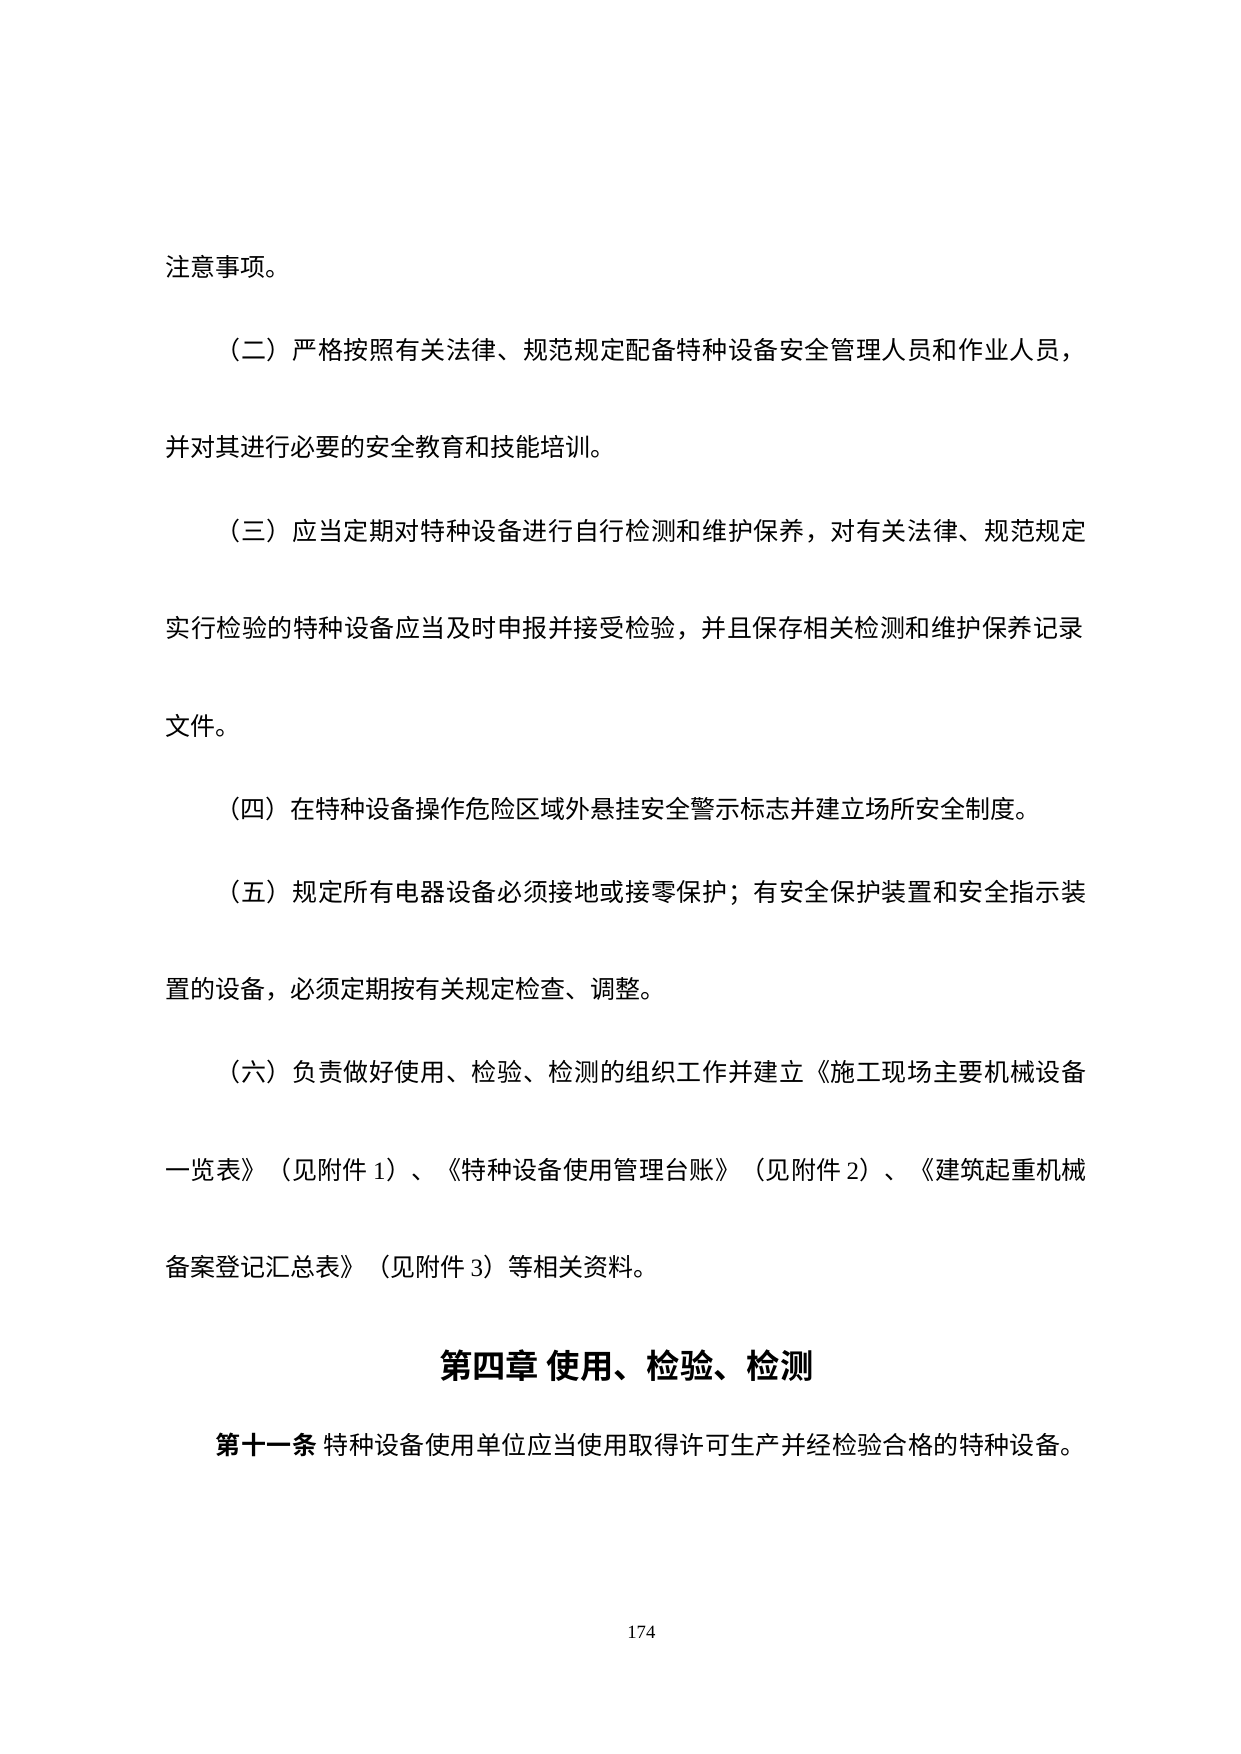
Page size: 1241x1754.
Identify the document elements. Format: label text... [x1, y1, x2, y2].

text （四）在特种设备操作危险区域外悬挂安全警示标志并建立场所安全制度。 [165, 775, 1087, 840]
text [165, 1411, 1087, 1476]
text （五）规定所有电器设备必须接地或接零保护；有安全保护装置和安全指示装置的设备，必须定期按有关规定检查、调整。 [165, 858, 1087, 1020]
text （二）严格按照有关法律、规范规定配备特种设备安全管理人员和作业人员，并对其进行必要的安全教育和技能培训。 [165, 316, 1087, 478]
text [165, 233, 1087, 298]
text （三）应当定期对特种设备进行自行检测和维护保养，对有关法律、规范规定实行检验的特种设备应当及时申报并接受检验，并且保存相关检测和维护保养记录文件。 [165, 497, 1087, 757]
text （六）负责做好使用、检验、检测的组织工作并建立《施工现场主要机械设备一览表》（见附件1）、《特种设备使用管理台账》（见附件2）、《建筑起重机械备案登记汇总表》（见附件3）等相关资料。 [165, 1038, 1087, 1298]
subtitle 第四章 使用、检验、检测 [165, 1331, 1087, 1396]
